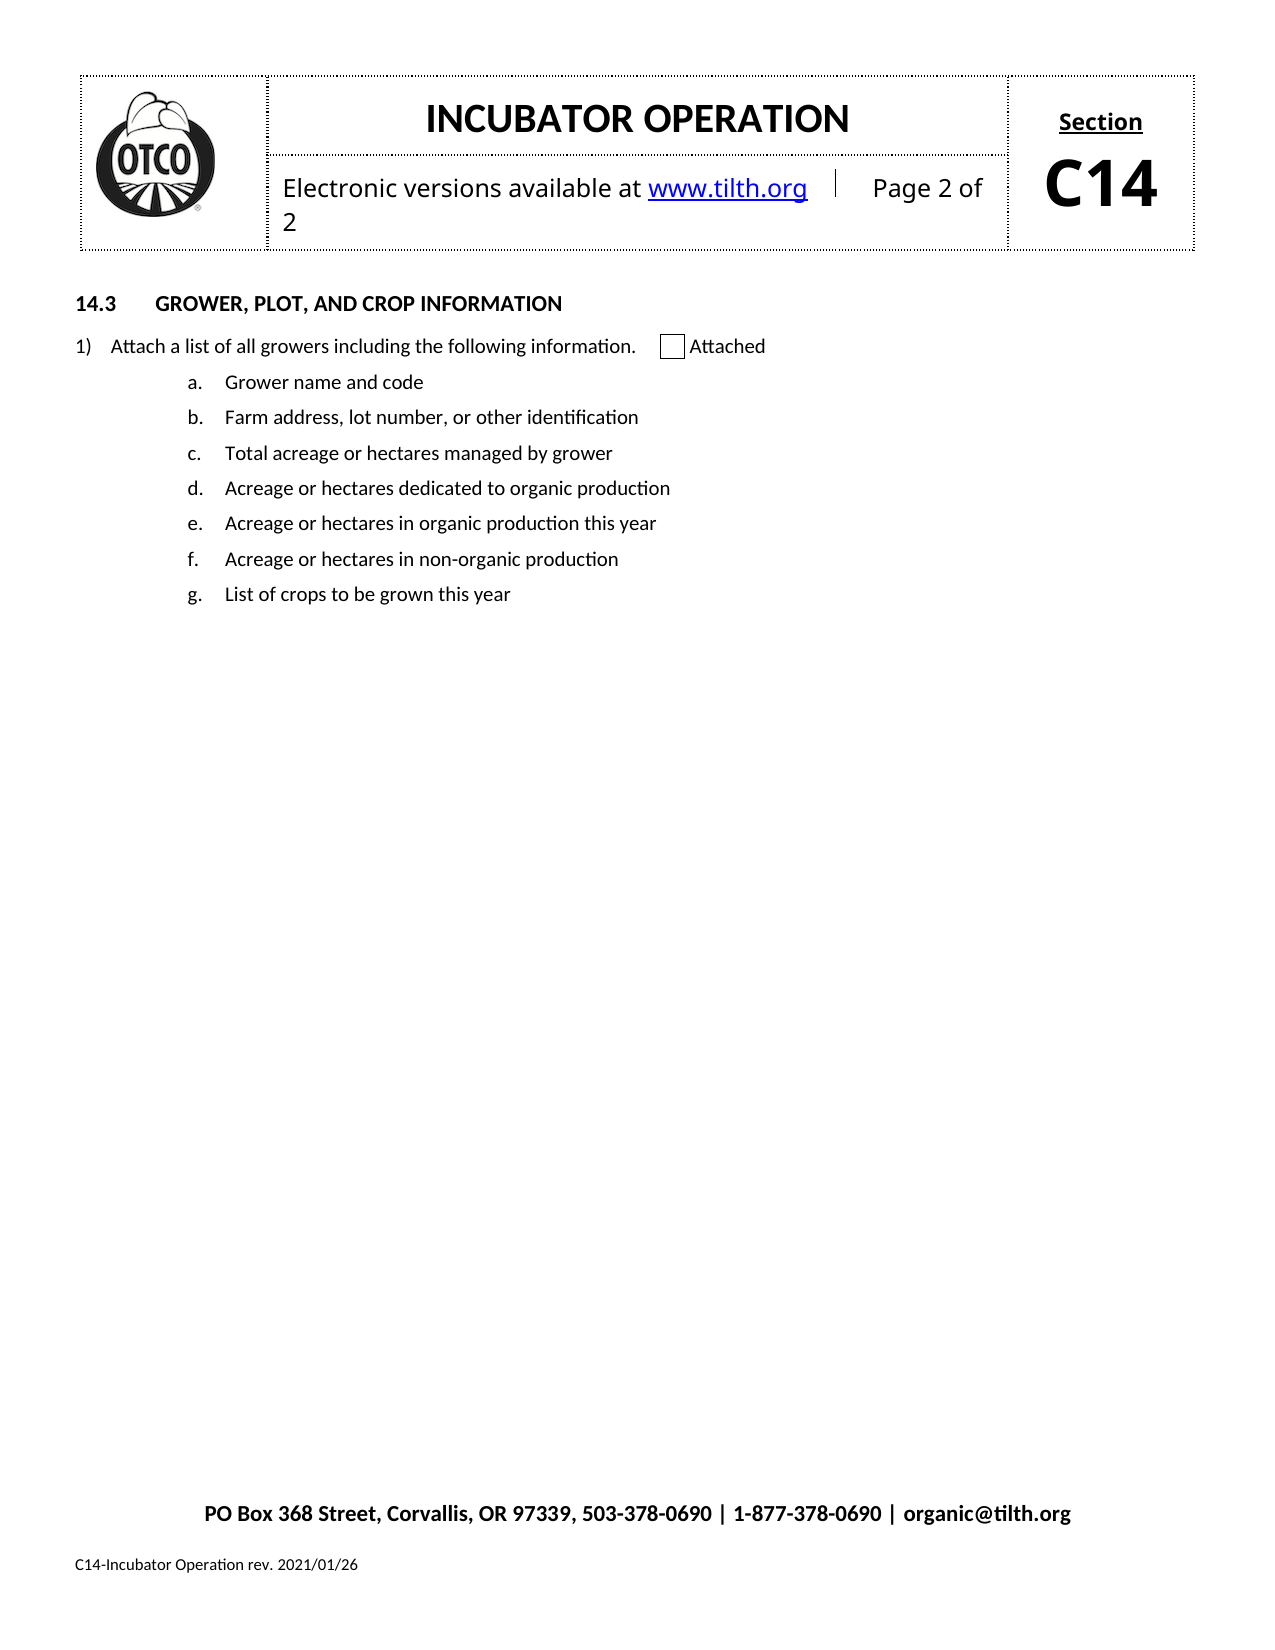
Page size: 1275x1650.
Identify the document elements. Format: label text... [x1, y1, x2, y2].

picture [96, 91, 215, 217]
text 1) Attach a list of all growers including the following information. Attached [75, 333, 1200, 359]
list Acreage or hectares dedicated to organic production [187, 475, 1200, 501]
list Farm address, lot number, or other identification [187, 404, 1200, 430]
list Grower name and code [187, 369, 1200, 394]
list Acreage or hectares in organic production this year [187, 511, 1200, 536]
list Total acreage or hectares managed by grower [187, 440, 1200, 465]
list Acreage or hectares in non-organic production [187, 546, 1200, 571]
list List of crops to be grown this year [187, 581, 1200, 607]
text 14.3 GROWER, PLOT, AND CROP INFORMATION [75, 289, 1200, 317]
